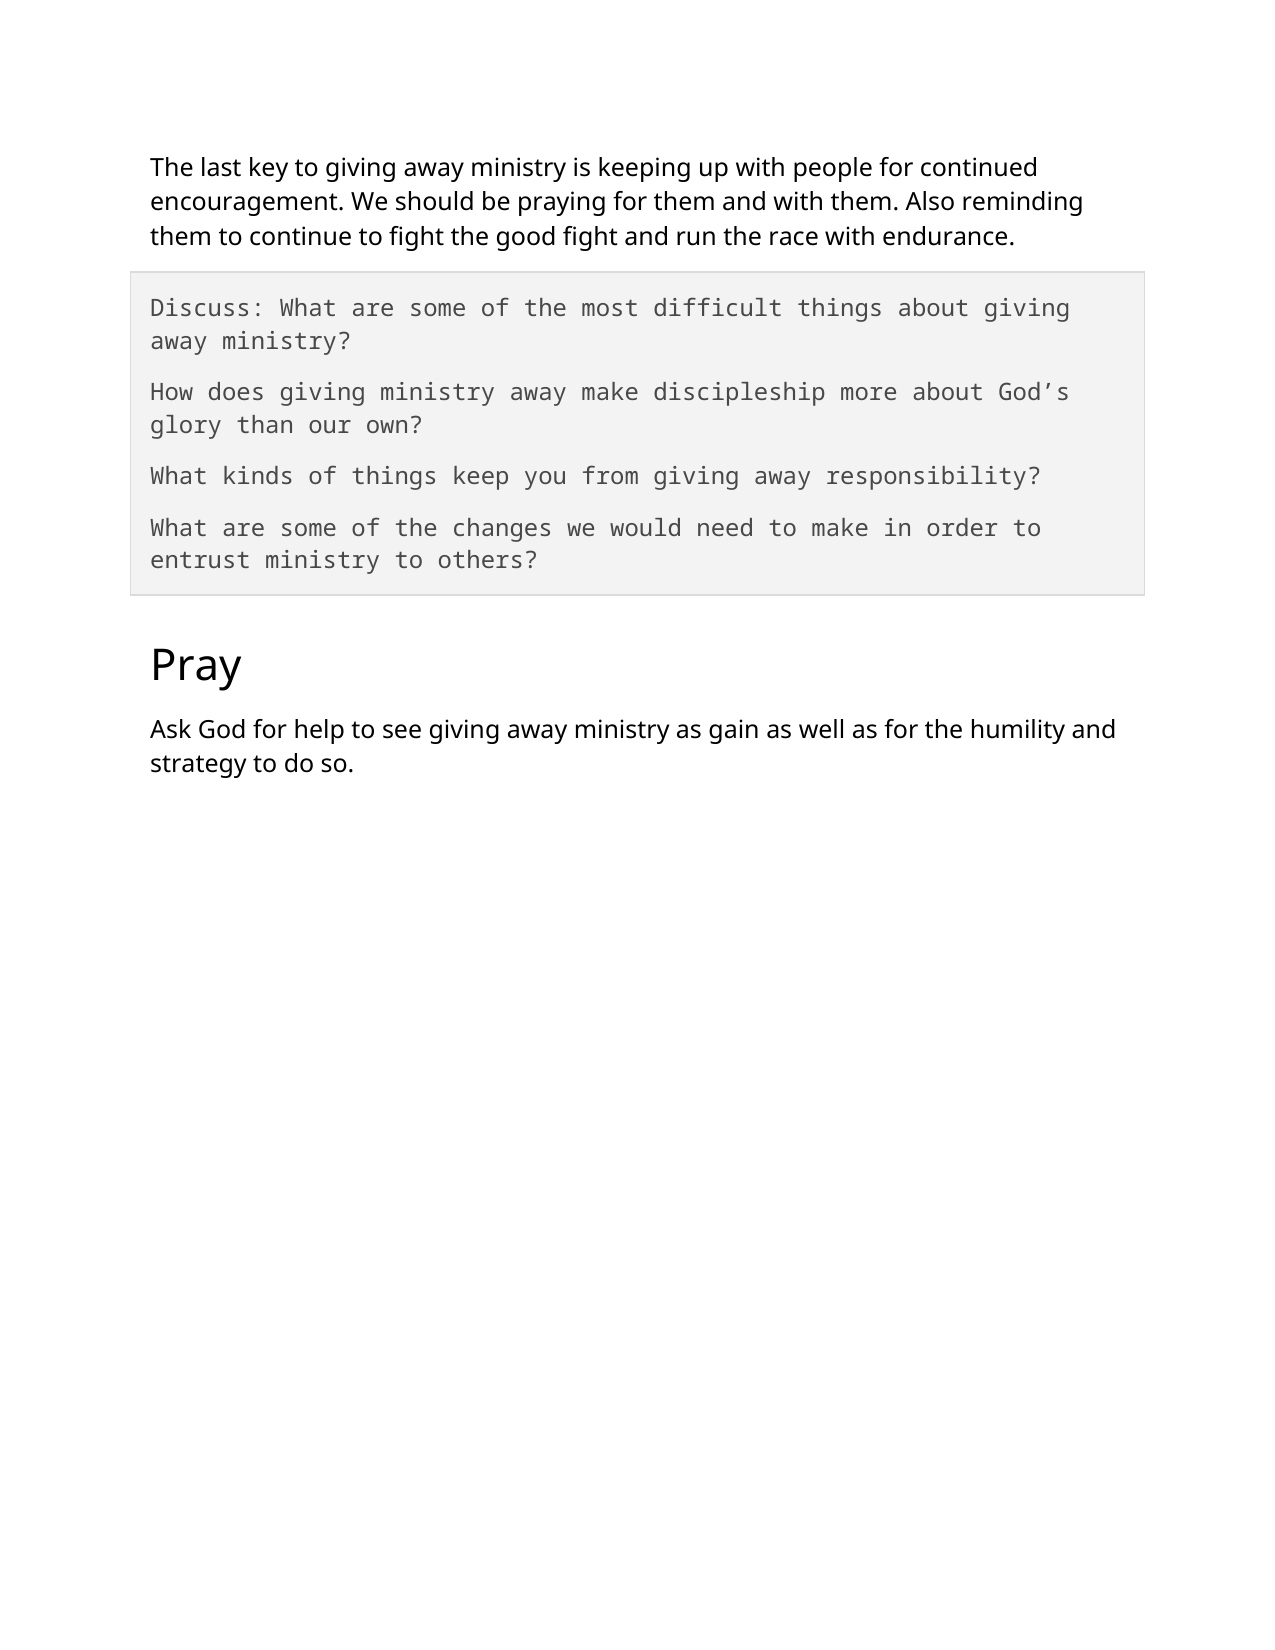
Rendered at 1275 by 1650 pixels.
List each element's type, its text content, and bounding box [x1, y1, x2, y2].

text Ask God for help to see giving away ministry as gain as well as for the humility and strategy to do so. [150, 712, 1125, 780]
text Discuss: What are some of the most difficult things about giving away ministry? [131, 273, 1144, 355]
text Pray [150, 633, 1125, 693]
text The last key to giving away ministry is keeping up with people for continued encouragement. We should be praying for them and with them. Also reminding them to continue to fight the good fight and run the race with endurance. [150, 150, 1125, 252]
text What are some of the changes we would need to make in order to entrust ministry to others? [131, 490, 1144, 594]
text How does giving ministry away make discipleship more about God’s glory than our own? [131, 355, 1144, 439]
text What kinds of things keep you from giving away responsibility? [131, 439, 1144, 490]
